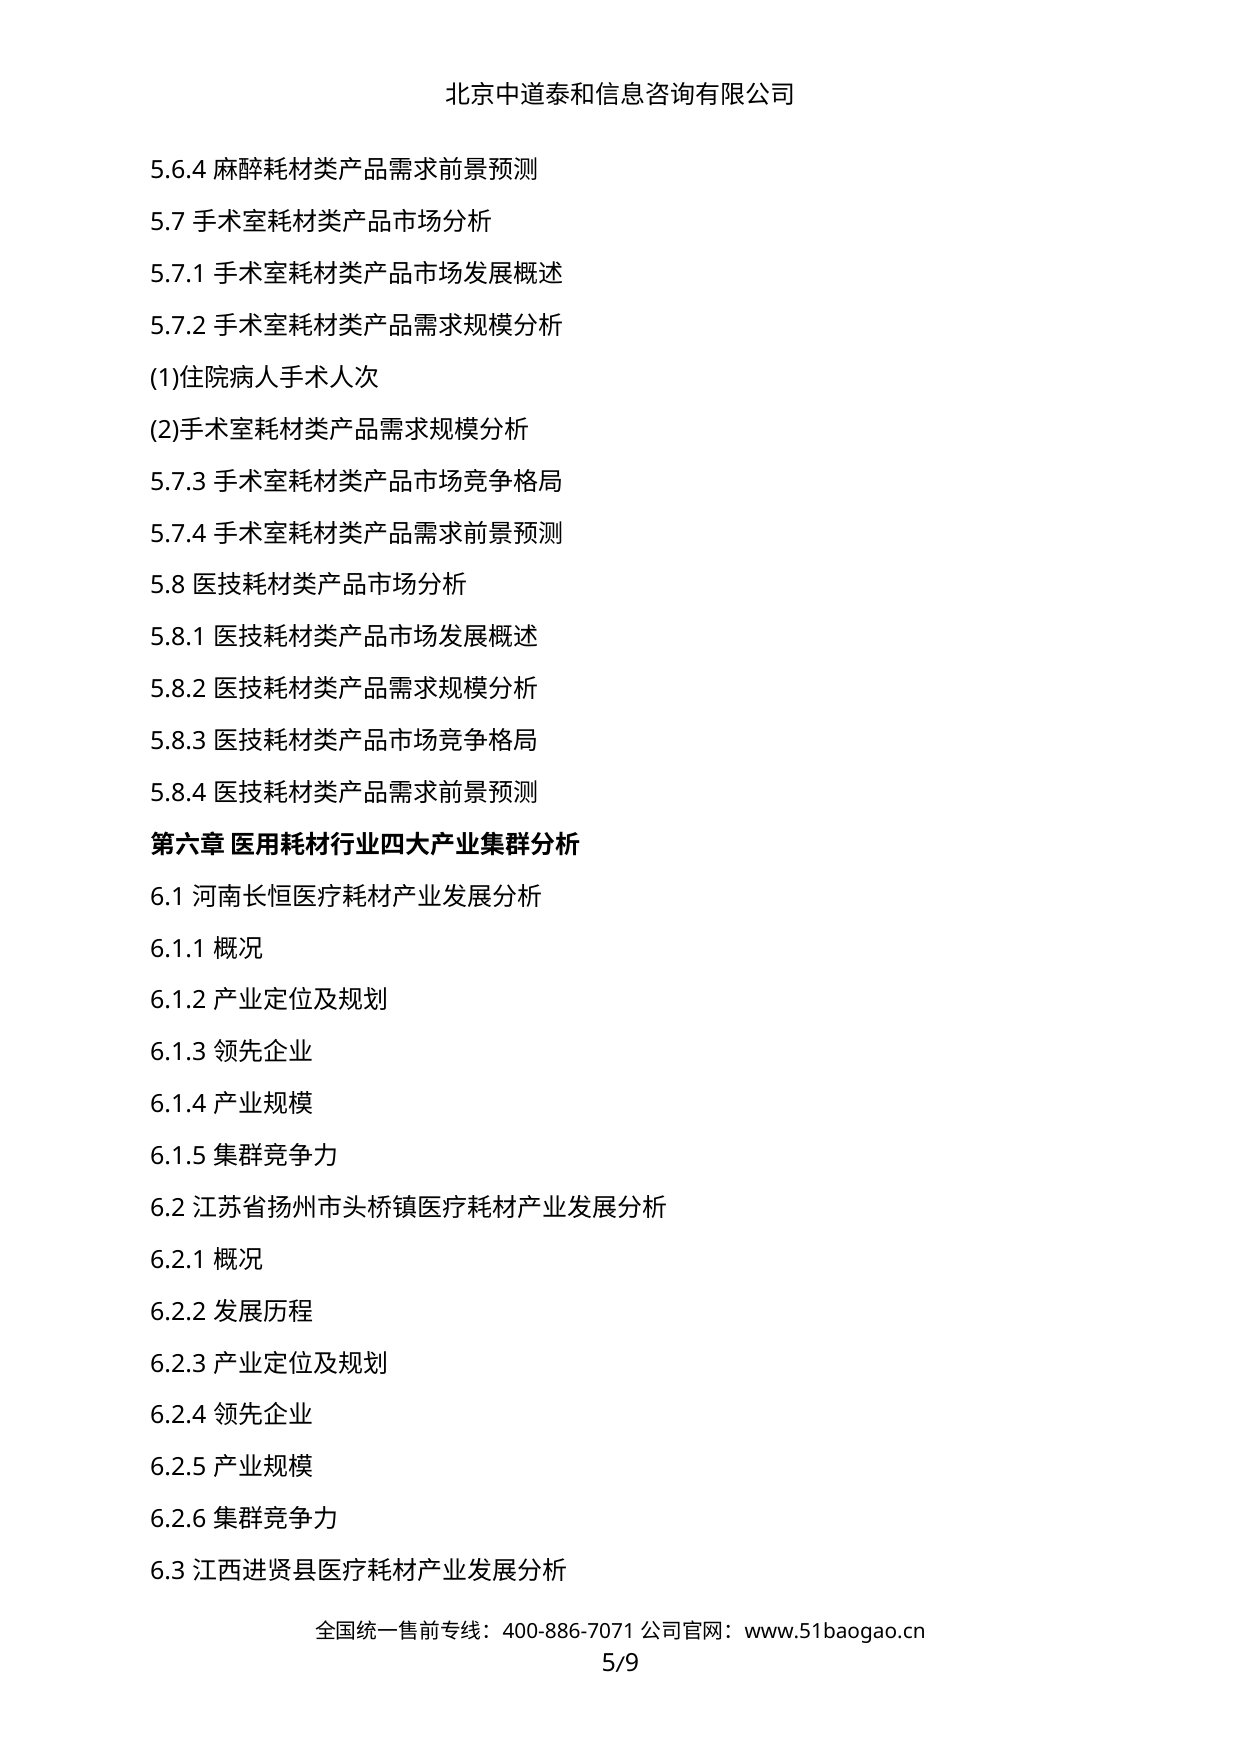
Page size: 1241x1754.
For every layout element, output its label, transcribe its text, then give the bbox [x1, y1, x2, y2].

text 5.8 医技耗材类产品市场分析 [150, 565, 1090, 601]
text 5.8.1 医技耗材类产品市场发展概述 [150, 617, 1090, 653]
text 6.2.6 集群竞争力 [150, 1499, 1090, 1535]
text 6.2.5 产业规模 [150, 1447, 1090, 1483]
text 5.7.4 手术室耗材类产品需求前景预测 [150, 513, 1090, 549]
text 第六章 医用耗材行业四大产业集群分析 [150, 824, 1090, 861]
text 6.2.1 概况 [150, 1239, 1090, 1276]
text 6.1.2 产业定位及规划 [150, 980, 1090, 1016]
text 5.8.3 医技耗材类产品市场竞争格局 [150, 721, 1090, 757]
text 6.1.3 领先企业 [150, 1032, 1090, 1068]
text 6.3 江西进贤县医疗耗材产业发展分析 [150, 1551, 1090, 1587]
text 6.2.4 领先企业 [150, 1395, 1090, 1431]
text 5.7.2 手术室耗材类产品需求规模分析 [150, 306, 1090, 342]
text 6.2.2 发展历程 [150, 1291, 1090, 1327]
text 5.8.2 医技耗材类产品需求规模分析 [150, 669, 1090, 705]
text 5.8.4 医技耗材类产品需求前景预测 [150, 772, 1090, 809]
text 6.1.1 概况 [150, 928, 1090, 964]
text 5.6.4 麻醉耗材类产品需求前景预测 [150, 150, 1090, 186]
text 6.1 河南长恒医疗耗材产业发展分析 [150, 876, 1090, 912]
text 5.7.3 手术室耗材类产品市场竞争格局 [150, 461, 1090, 497]
text 5.7.1 手术室耗材类产品市场发展概述 [150, 254, 1090, 290]
text 6.2.3 产业定位及规划 [150, 1343, 1090, 1379]
text 6.1.5 集群竞争力 [150, 1136, 1090, 1172]
text 6.2 江苏省扬州市头桥镇医疗耗材产业发展分析 [150, 1187, 1090, 1224]
text 5.7 手术室耗材类产品市场分析 [150, 202, 1090, 238]
text (1)住院病人手术人次 [150, 357, 1090, 394]
text 6.1.4 产业规模 [150, 1084, 1090, 1120]
text (2)手术室耗材类产品需求规模分析 [150, 409, 1090, 446]
